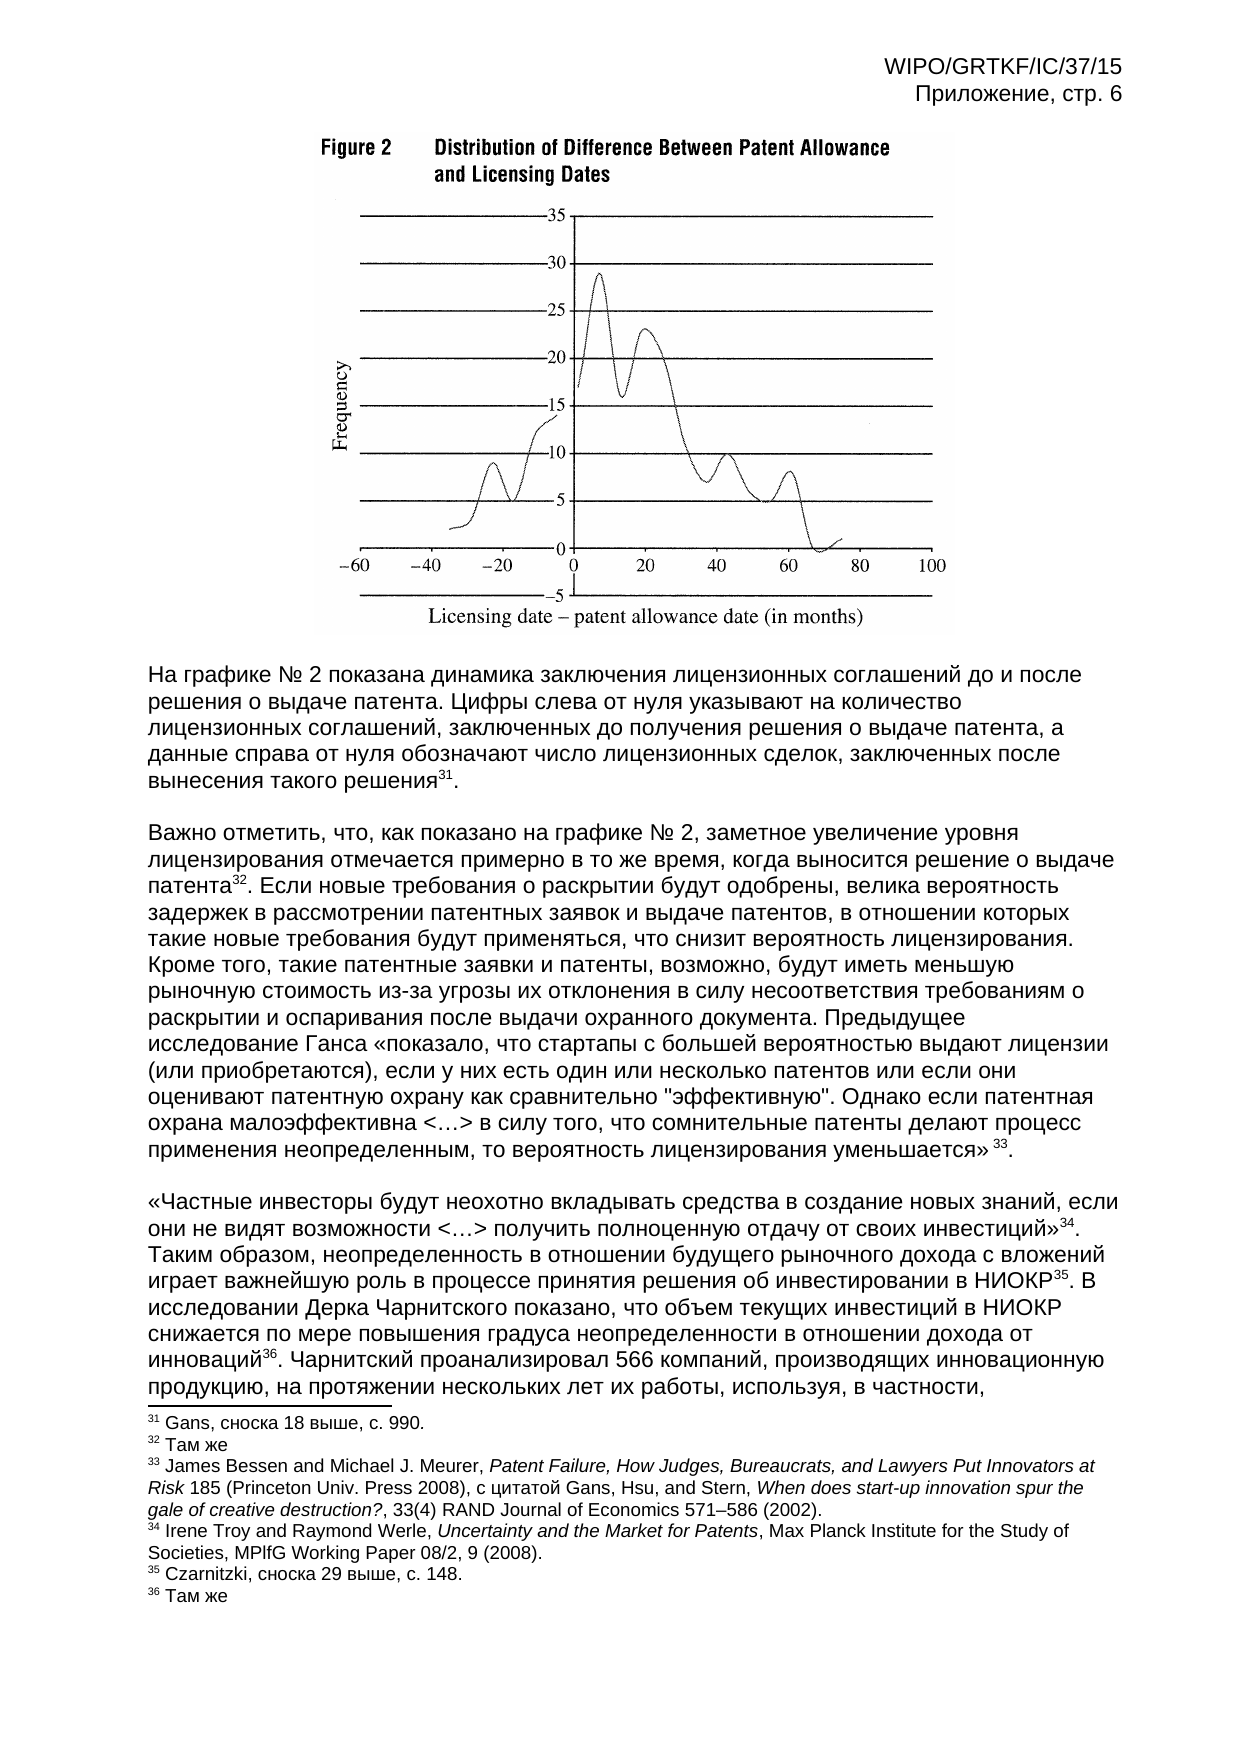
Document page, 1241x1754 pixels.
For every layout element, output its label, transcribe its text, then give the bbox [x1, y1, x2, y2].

text На графике № 2 показана динамика заключения лицензионных соглашений до и после решения о выдаче патента. Цифры слева от нуля указывают на количество лицензионных соглашений, заключенных до получения решения о выдаче патента, а данные справа от нуля обозначают число лицензионных сделок, заключенных после вынесения такого решения. [148, 661, 1122, 793]
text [148, 1188, 1122, 1399]
text Важно отметить, что, как показано на графике № 2, заметное увеличение уровня лицензирования отмечается примерно в то же время, когда выносится решение о выдаче патента. Если новые требования о раскрытии будут одобрены, велика вероятность задержек в рассмотрении патентных заявок и выдаче патентов, в отношении которых такие новые требования будут применяться, что снизит вероятность лицензирования. Кроме того, такие патентные заявки и патенты, возможно, будут иметь меньшую рыночную стоимость из-за угрозы их отклонения в силу несоответствия требованиям о раскрытии и оспаривания после выдачи охранного документа. Предыдущее исследование Ганса «показало, что стартапы с большей вероятностью выдают лицензии (или приобретаются), если у них есть один или несколько патентов или если они оценивают патентную охрану как сравнительно "эффективную". Однако если патентная охрана малоэффективна <…> в силу того, что сомнительные патенты делают процесс применения неопределенным, то вероятность лицензирования уменьшается» . [148, 819, 1122, 1162]
